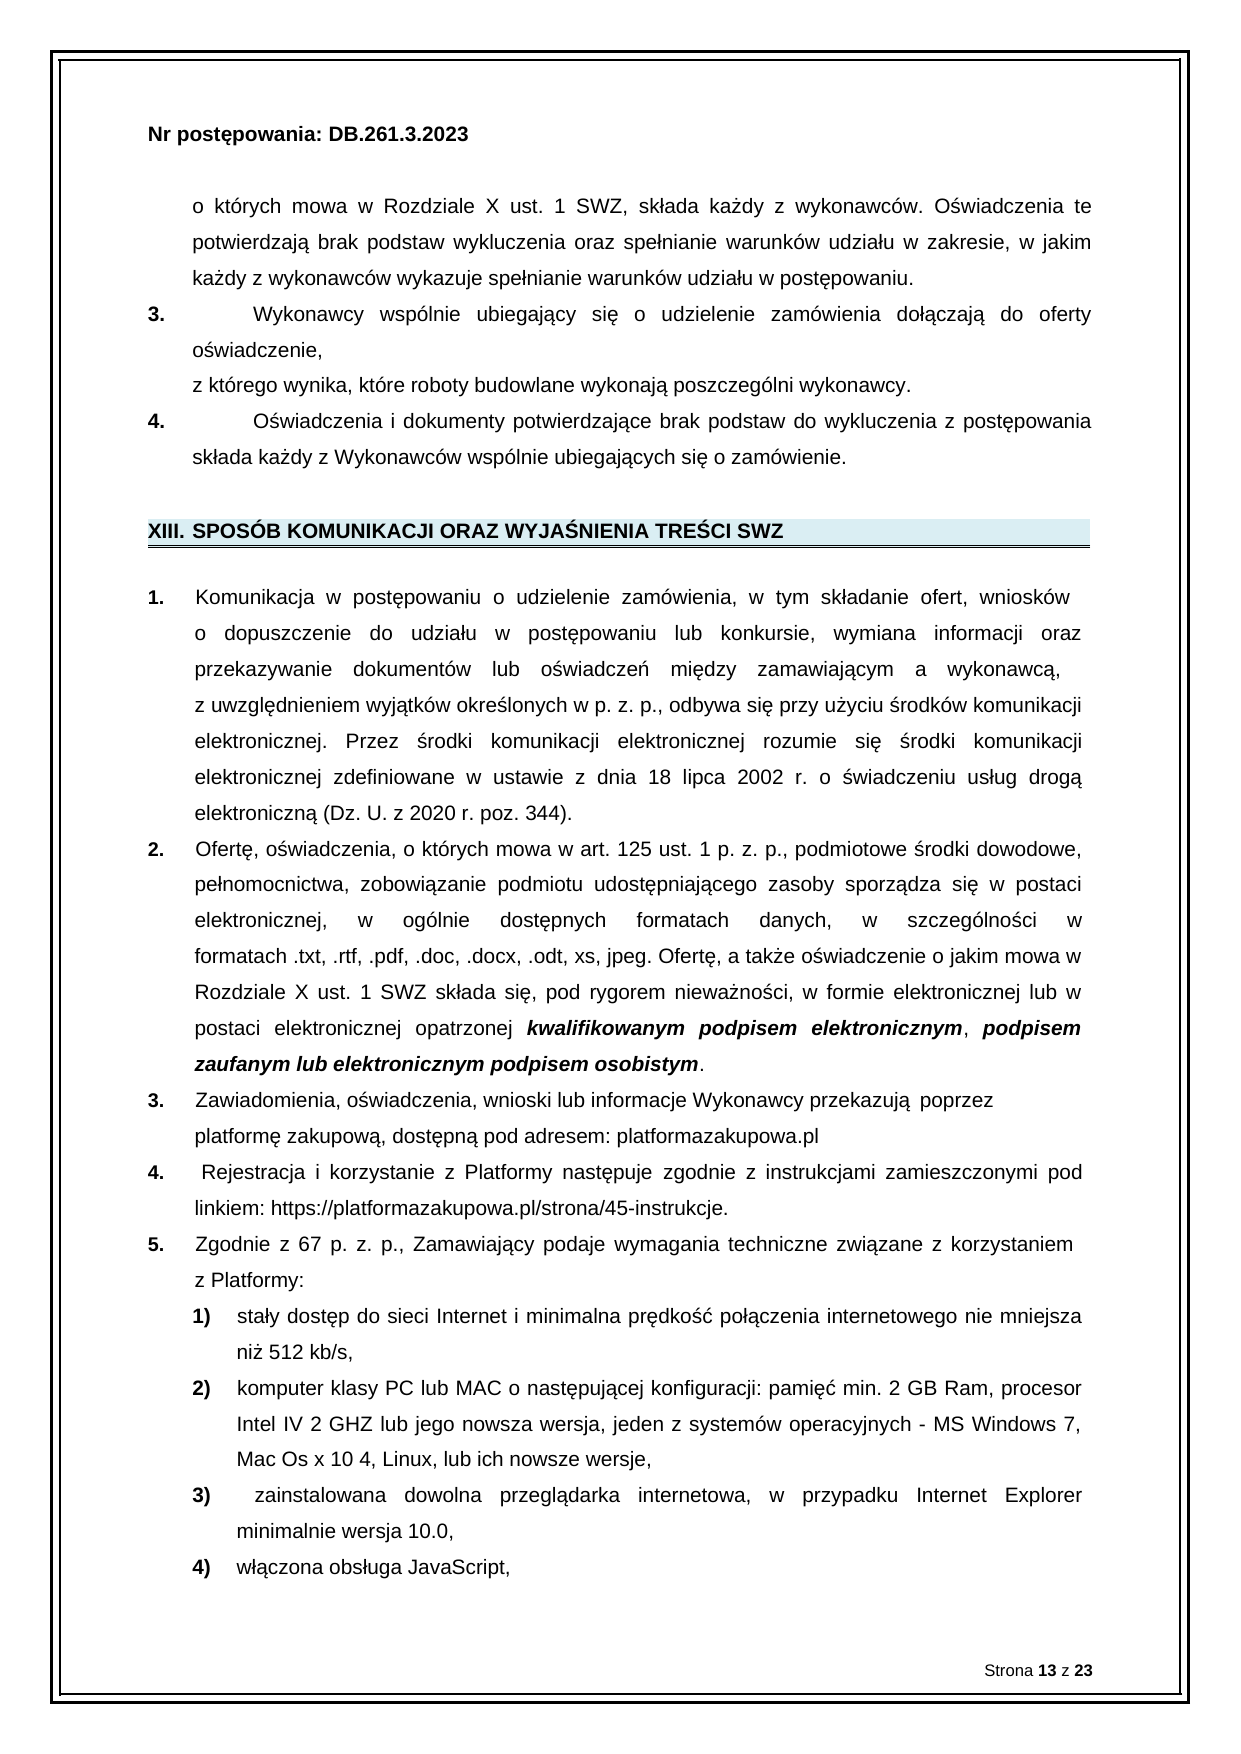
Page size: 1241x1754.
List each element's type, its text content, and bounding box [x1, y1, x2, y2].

list SPOSÓB KOMUNIKACJI ORAZ WYJAŚNIENIA TREŚCI SWZ [148, 519, 1090, 545]
list Komunikacja w postępowaniu o udzielenie zamówienia, w tym składanie ofert, wniosków o dopuszczenie do udziału w postępowaniu lub konkursie, wymiana informacji oraz przekazywanie dokumentów lub oświadczeń między zamawiającym a wykonawcą, z uwzględnieniem wyjątków określonych w p. z. p., odbywa się przy użyciu środków komunikacji elektronicznej. Przez środki komunikacji elektronicznej rozumie się środki komunikacji elektronicznej zdefiniowane w ustawie z dnia 18 lipca 2002 r. o świadczeniu usług drogą elektroniczną (Dz. U. z 2020 r. poz. 344). [148, 585, 1083, 824]
list Zawiadomienia, oświadczenia, wnioski lub informacje Wykonawcy przekazują poprzez platformę zakupową, dostępną pod adresem: platformazakupowa.pl [148, 1088, 1083, 1148]
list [148, 194, 1092, 289]
list Zgodnie z 67 p. z. p., Zamawiający podaje wymagania techniczne związane z korzystaniem z Platformy: [148, 1232, 1083, 1292]
list włączona obsługa JavaScript, [192, 1555, 1083, 1579]
list Oświadczenia i dokumenty potwierdzające brak podstaw do wykluczenia z postępowania składa każdy z Wykonawców wspólnie ubiegających się o zamówienie. [148, 409, 1092, 469]
list Ofertę, oświadczenia, o których mowa w art. 125 ust. 1 p. z. p., podmiotowe środki dowodowe, pełnomocnictwa, zobowiązanie podmiotu udostępniającego zasoby sporządza się w postaci elektronicznej, w ogólnie dostępnych formatach danych, w szczególności w formatach .txt, .rtf, .pdf, .doc, .docx, .odt, xs, jpeg. Ofertę, a także oświadczenie o jakim mowa w Rozdziale X ust. 1 SWZ składa się, pod rygorem nieważności, w formie elektronicznej lub w postaci elektronicznej opatrzonej kwalifikowanym podpisem elektronicznym, podpisem zaufanym lub elektronicznym podpisem osobistym. [148, 836, 1083, 1076]
list stały dostęp do sieci Internet i minimalna prędkość połączenia internetowego nie mniejsza niż 512 kb/s, [192, 1303, 1083, 1363]
list Rejestracja i korzystanie z Platformy następuje zgodnie z instrukcjami zamieszczonymi pod linkiem: https://platformazakupowa.pl/strona/45-instrukcje. [148, 1160, 1083, 1220]
list komputer klasy PC lub MAC o następującej konfiguracji: pamięć min. 2 GB Ram, procesor Intel IV 2 GHZ lub jego nowsza wersja, jeden z systemów operacyjnych - MS Windows 7, Mac Os x 10 4, Linux, lub ich nowsze wersje, [192, 1375, 1083, 1471]
list Wykonawcy wspólnie ubiegający się o udzielenie zamówienia dołączają do oferty oświadczenie, z którego wynika, które roboty budowlane wykonają poszczególni wykonawcy. [148, 301, 1092, 397]
list zainstalowana dowolna przeglądarka internetowa, w przypadku Internet Explorer minimalnie wersja 10.0, [192, 1483, 1083, 1543]
